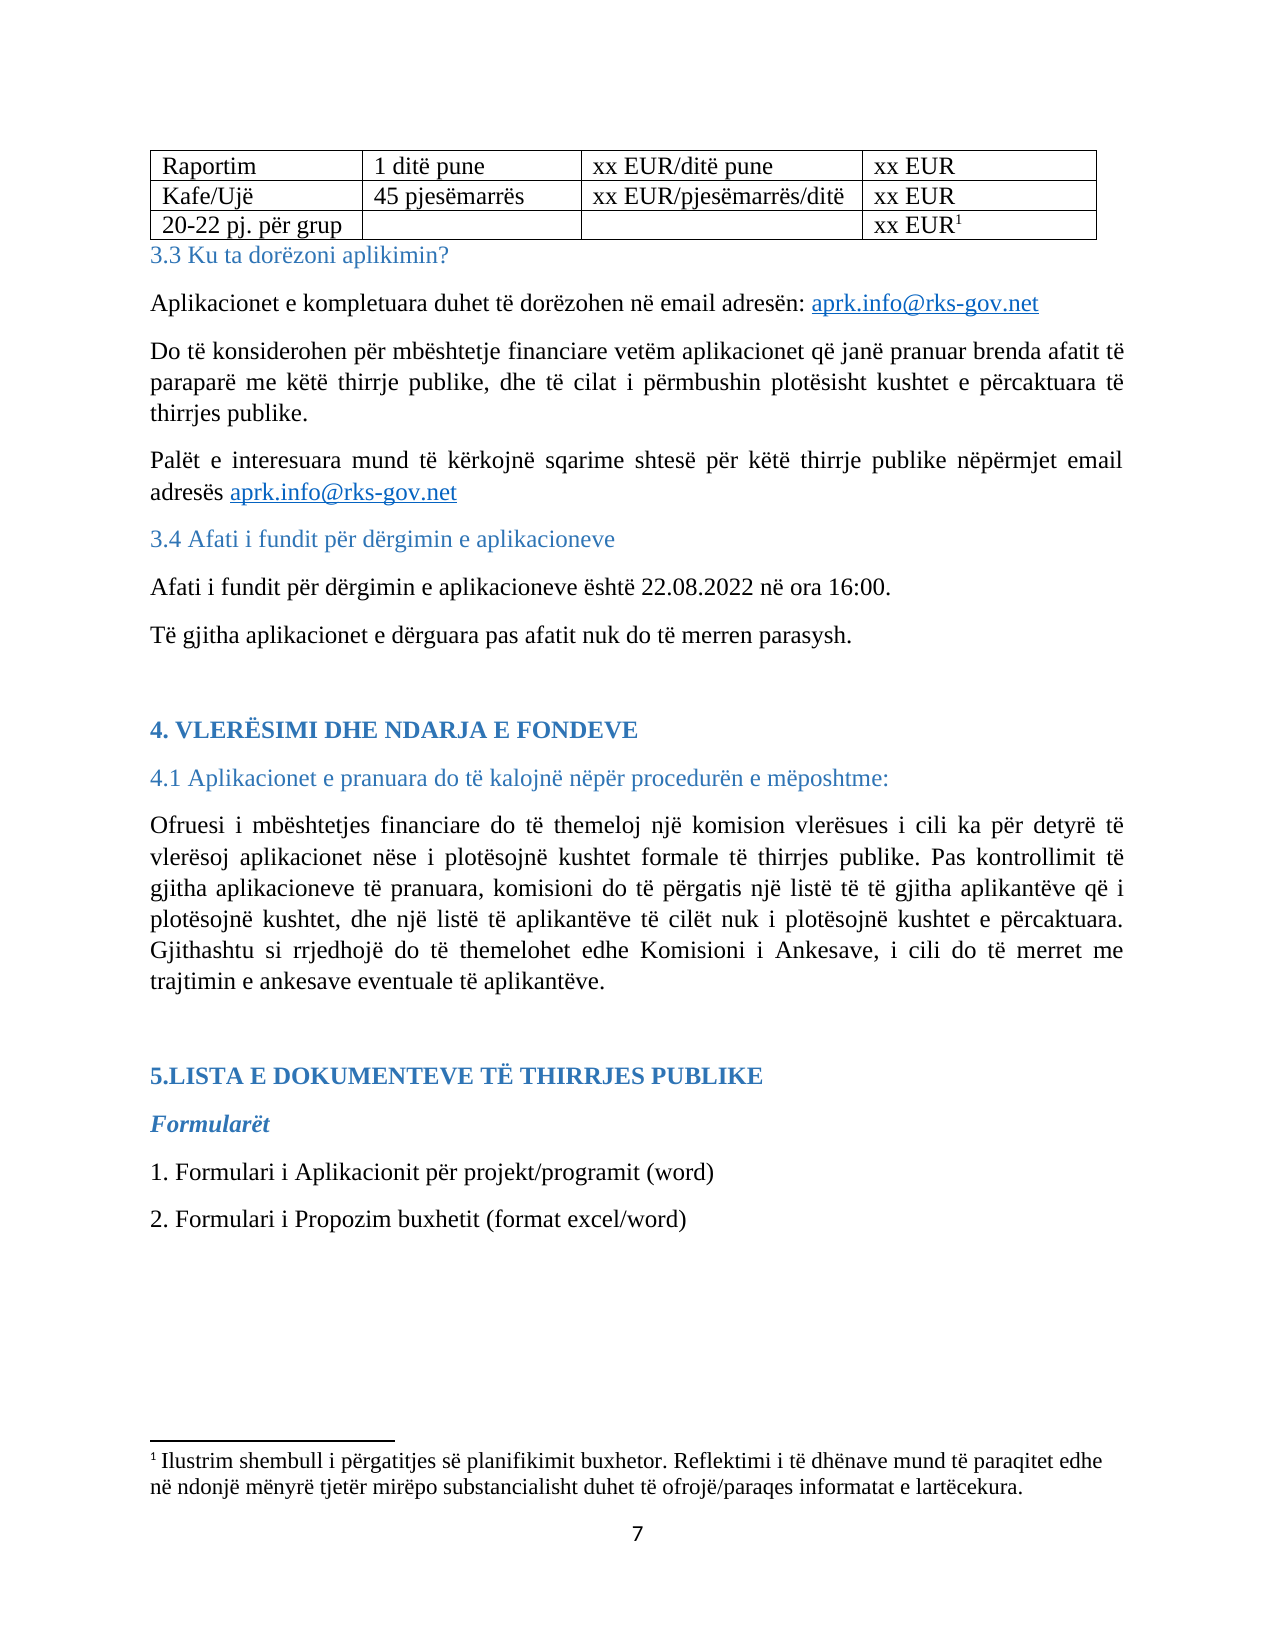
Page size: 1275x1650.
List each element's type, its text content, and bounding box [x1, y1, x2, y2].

text 4.1 Aplikacionet e pranuara do të kalojnë nëpër procedurën e mëposhtme: [150, 763, 1125, 792]
text Aplikacionet e kompletuara duhet të dorëzohen në email adresën: aprk.info@rks-gov.net [150, 288, 1125, 317]
text Palët e interesuara mund të kërkojnë sqarime shtesë për këtë thirrje publike nëpërmjet email adresës aprk.info@rks-gov.net [150, 446, 1125, 505]
table_cell xx EUR/pjesëmarrës/ditë [582, 181, 862, 209]
text 3.4 Afati i fundit për dërgimin e aplikacioneve [150, 524, 1125, 553]
table_cell [363, 211, 581, 239]
text 1. Formulari i Aplikacionit për projekt/programit (word) [150, 1157, 1125, 1185]
text 3.3 Ku ta dorëzoni aplikimin? [150, 240, 1125, 269]
table_cell xx EUR [863, 151, 1096, 180]
text 5.LISTA E DOKUMENTEVE TË THIRRJES PUBLIKE [150, 1061, 1125, 1090]
text Të gjitha aplikacionet e dërguara pas afatit nuk do të merren parasysh. [150, 620, 1125, 648]
text 2. Formulari i Propozim buxhetit (format excel/word) [150, 1204, 1125, 1233]
table_cell Raportim [151, 151, 362, 180]
table_cell xx EUR [863, 181, 1096, 209]
table_cell xx EUR/ditë pune [582, 151, 862, 180]
table_cell 45 pjesëmarrës [363, 181, 581, 209]
text 4. VLERËSIMI DHE NDARJA E FONDEVE [150, 715, 1125, 744]
table_cell 20-22 pj. për grup [151, 211, 362, 239]
table_cell 1 ditë pune [363, 151, 581, 180]
table_cell Kafe/Ujë [151, 181, 362, 209]
text Afati i fundit për dërgimin e aplikacioneve është 22.08.2022 në ora 16:00. [150, 572, 1125, 601]
table_cell xx EUR [863, 211, 1096, 239]
text Ofruesi i mbështetjes financiare do të themeloj një komision vlerësues i cili ka për detyrë të vlerësoj aplikacionet nëse i plotësojnë kushtet formale të thirrjes publike. Pas kontrollimit të gjitha aplikacioneve të pranuara, komisioni do të përgatis një listë të të gjitha aplikantëve që i plotësojnë kushtet, dhe një listë të aplikantëve të cilët nuk i plotësojnë kushtet e përcaktuara. Gjithashtu si rrjedhojë do të themelohet edhe Komisioni i Ankesave, i cili do të merret me trajtimin e ankesave eventuale të aplikantëve. [150, 811, 1125, 994]
text Do të konsiderohen për mbështetje financiare vetëm aplikacionet që janë pranuar brenda afatit të paraparë me këtë thirrje publike, dhe të cilat i përmbushin plotësisht kushtet e përcaktuara të thirrjes publike. [150, 336, 1125, 427]
text Formularët [150, 1109, 1125, 1138]
table_cell [582, 211, 862, 239]
